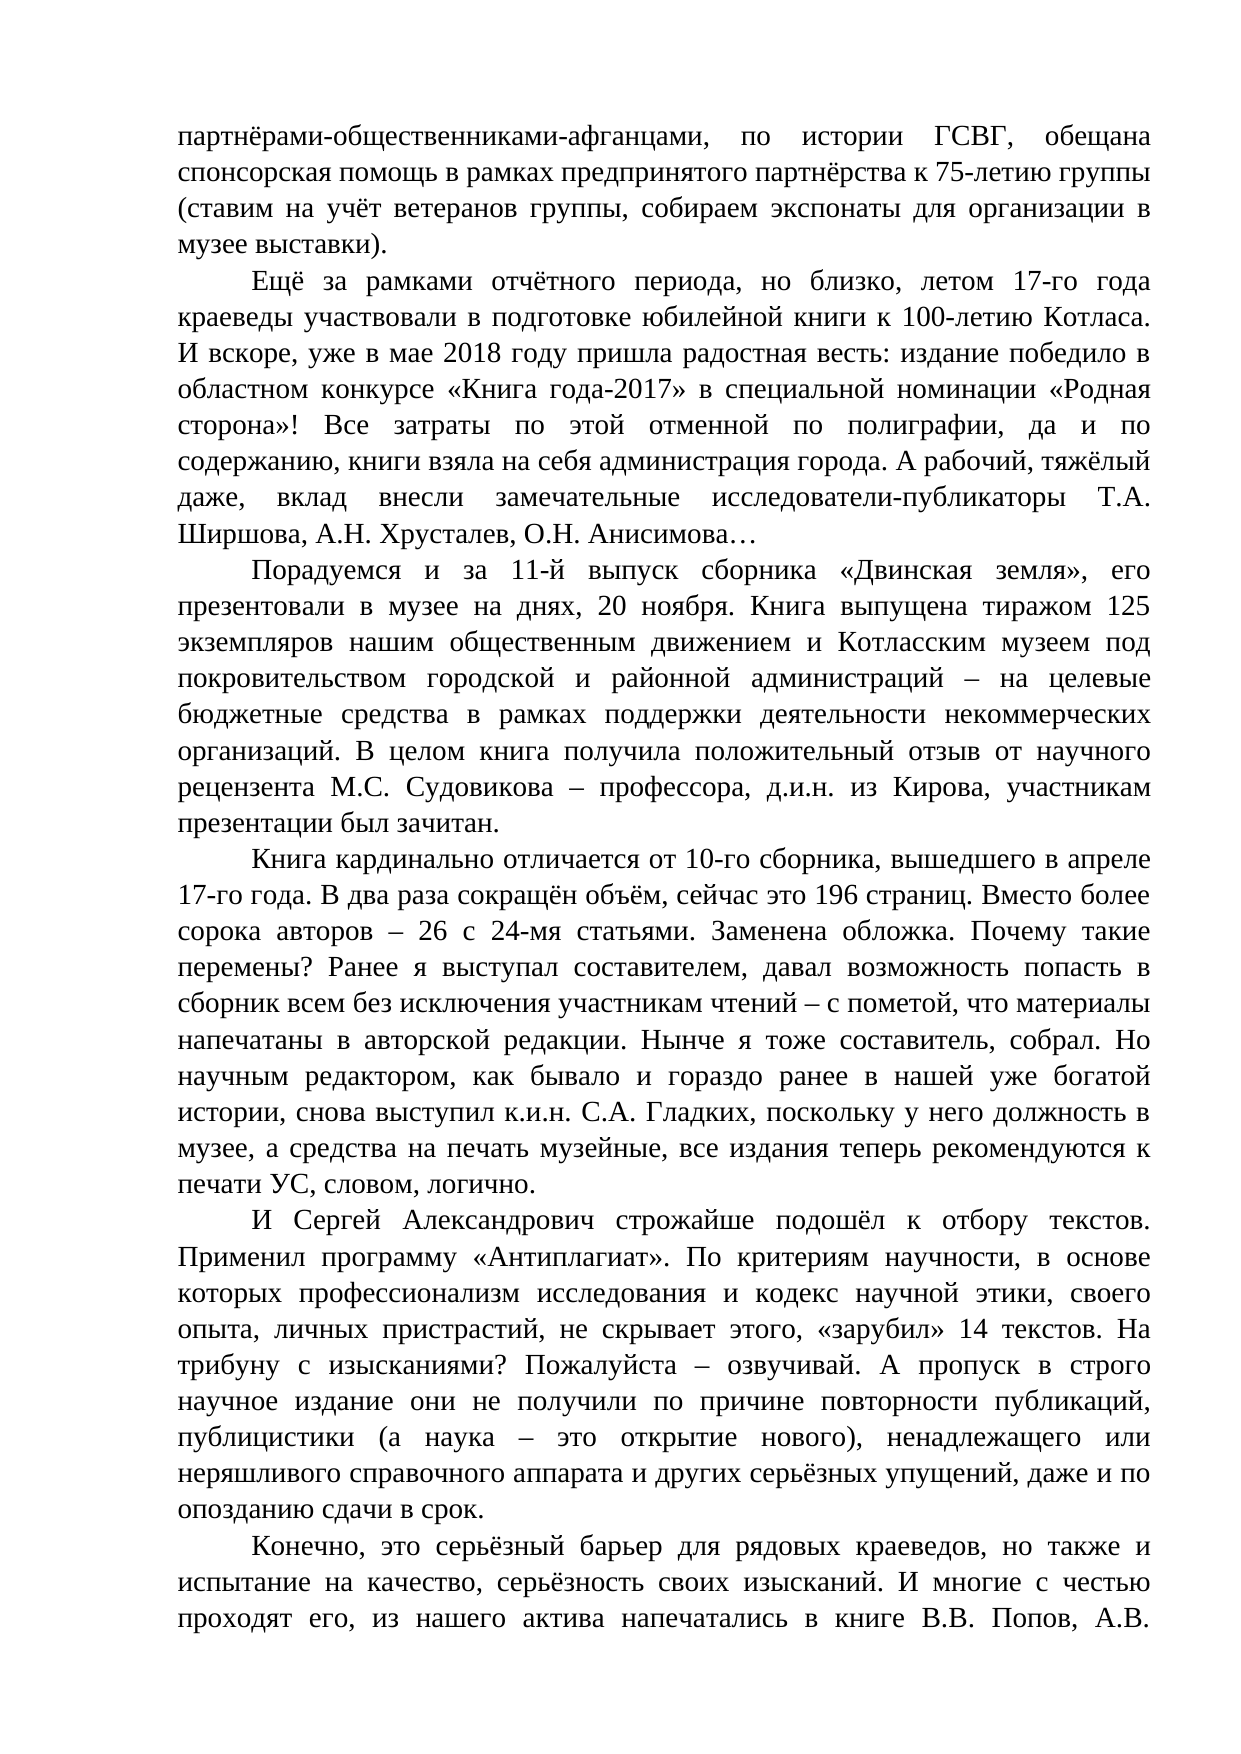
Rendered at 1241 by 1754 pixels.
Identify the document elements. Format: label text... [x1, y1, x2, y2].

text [177, 118, 1152, 260]
text Порадуемся и за 11-й выпуск сборника «Двинская земля», его презентовали в музее на днях, 20 ноября. Книга выпущена тиражом 125 экземпляров нашим общественным движением и Котласским музеем под покровительством городской и районной администраций – на целевые бюджетные средства в рамках поддержки деятельности некоммерческих организаций. В целом книга получила положительный отзыв от научного рецензента М.С. Судовикова – профессора, д.и.н. из Кирова, участникам презентации был зачитан. [177, 552, 1152, 838]
text Ещё за рамками отчётного периода, но близко, летом 17-го года краеведы участвовали в подготовке юбилейной книги к 100-летию Котласа. И вскоре, уже в мае 2018 году пришла радостная весть: издание победило в областном конкурсе «Книга года-2017» в специальной номинации «Родная сторона»! Все затраты по этой отменной по полиграфии, да и по содержанию, книги взяла на себя администрация города. А рабочий, тяжёлый даже, вклад внесли замечательные исследователи-публикаторы Т.А. Ширшова, А.Н. Хрусталев, О.Н. Анисимова… [177, 263, 1152, 549]
text И Сергей Александрович строжайше подошёл к отбору текстов. Применил программу «Антиплагиат». По критериям научности, в основе которых профессионализм исследования и кодекс научной этики, своего опыта, личных пристрастий, не скрывает этого, «зарубил» 14 текстов. На трибуну с изысканиями? Пожалуйста – озвучивай. А пропуск в строго научное издание они не получили по причине повторности публикаций, публицистики (а наука – это открытие нового), ненадлежащего или неряшливого справочного аппарата и других серьёзных упущений, даже и по опозданию сдачи в срок. [177, 1202, 1152, 1525]
text Книга кардинально отличается от 10-го сборника, вышедшего в апреле 17-го года. В два раза сокращён объём, сейчас это 196 страниц. Вместо более сорока авторов – 26 с 24-мя статьями. Заменена обложка. Почему такие перемены? Ранее я выступал составителем, давал возможность попасть в сборник всем без исключения участникам чтений – с пометой, что материалы напечатаны в авторской редакции. Нынче я тоже составитель, собрал. Но научным редактором, как бывало и гораздо ранее в нашей уже богатой истории, снова выступил к.и.н. С.А. Гладких, поскольку у него должность в музее, а средства на печать музейные, все издания теперь рекомендуются к печати УС, словом, логично. [177, 841, 1152, 1200]
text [177, 1528, 1152, 1634]
